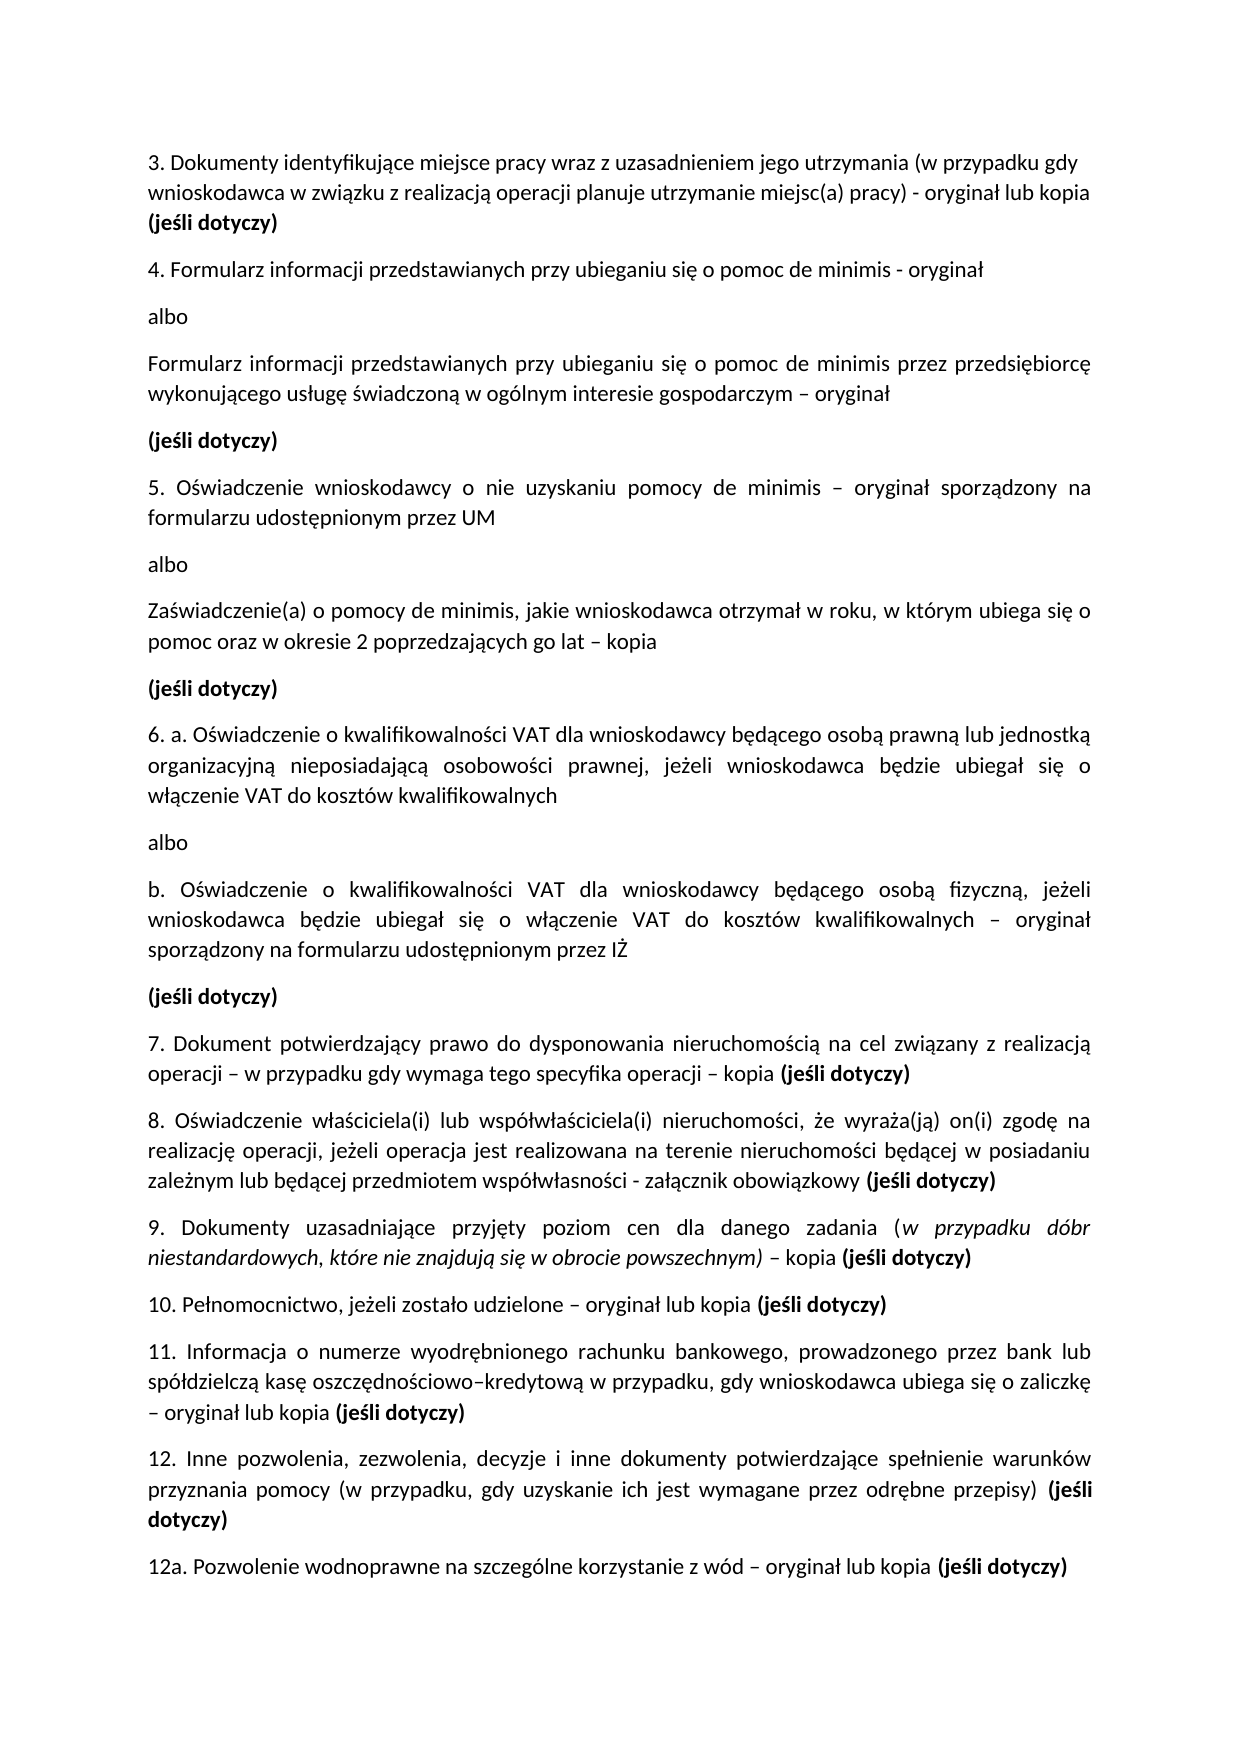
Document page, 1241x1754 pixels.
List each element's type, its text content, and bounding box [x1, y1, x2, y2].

text (jeśli dotyczy) [148, 426, 1093, 454]
text albo [148, 550, 1093, 578]
text 12a. Pozwolenie wodnoprawne na szczególne korzystanie z wód – oryginał lub kopia (jeśli dotyczy) [148, 1552, 1093, 1580]
text 10. Pełnomocnictwo, jeżeli zostało udzielone – oryginał lub kopia (jeśli dotyczy) [148, 1290, 1093, 1318]
text b. Oświadczenie o kwalifikowalności VAT dla wnioskodawcy będącego osobą fizyczną, jeżeli wnioskodawca będzie ubiegał się o włączenie VAT do kosztów kwalifikowalnych – oryginał sporządzony na formularzu udostępnionym przez IŻ [148, 875, 1093, 963]
text 8. Oświadczenie właściciela(i) lub współwłaściciela(i) nieruchomości, że wyraża(ją) on(i) zgodę na realizację operacji, jeżeli operacja jest realizowana na terenie nieruchomości będącej w posiadaniu zależnym lub będącej przedmiotem współwłasności - załącznik obowiązkowy (jeśli dotyczy) [148, 1106, 1093, 1194]
text Formularz informacji przedstawianych przy ubieganiu się o pomoc de minimis przez przedsiębiorcę wykonującego usługę świadczoną w ogólnym interesie gospodarczym – oryginał [148, 349, 1093, 407]
text (jeśli dotyczy) [148, 674, 1093, 702]
text 4. Formularz informacji przedstawianych przy ubieganiu się o pomoc de minimis - oryginał [148, 255, 1093, 283]
text albo [148, 302, 1093, 330]
text 11. Informacja o numerze wyodrębnionego rachunku bankowego, prowadzonego przez bank lub spółdzielczą kasę oszczędnościowo–kredytową w przypadku, gdy wnioskodawca ubiega się o zaliczkę – oryginał lub kopia (jeśli dotyczy) [148, 1337, 1093, 1426]
text albo [148, 828, 1093, 856]
text 7. Dokument potwierdzający prawo do dysponowania nieruchomością na cel związany z realizacją operacji – w przypadku gdy wymaga tego specyfika operacji – kopia (jeśli dotyczy) [148, 1029, 1093, 1087]
text Zaświadczenie(a) o pomocy de minimis, jakie wnioskodawca otrzymał w roku, w którym ubiega się o pomoc oraz w okresie 2 poprzedzających go lat – kopia [148, 597, 1093, 655]
text 12. Inne pozwolenia, zezwolenia, decyzje i inne dokumenty potwierdzające spełnienie warunków przyznania pomocy (w przypadku, gdy uzyskanie ich jest wymagane przez odrębne przepisy) (jeśli dotyczy) [148, 1444, 1093, 1533]
text 5. Oświadczenie wnioskodawcy o nie uzyskaniu pomocy de minimis – oryginał sporządzony na formularzu udostępnionym przez UM [148, 473, 1093, 531]
text (jeśli dotyczy) [148, 982, 1093, 1010]
text 3. Dokumenty identyfikujące miejsce pracy wraz z uzasadnieniem jego utrzymania (w przypadku gdy wnioskodawca w związku z realizacją operacji planuje utrzymanie miejsc(a) pracy) - oryginał lub kopia (jeśli dotyczy) [148, 148, 1093, 236]
text 9. Dokumenty uzasadniające przyjęty poziom cen dla danego zadania (w przypadku dóbr niestandardowych, które nie znajdują się w obrocie powszechnym) – kopia (jeśli dotyczy) [148, 1213, 1093, 1271]
text 6. a. Oświadczenie o kwalifikowalności VAT dla wnioskodawcy będącego osobą prawną lub jednostką organizacyjną nieposiadającą osobowości prawnej, jeżeli wnioskodawca będzie ubiegał się o włączenie VAT do kosztów kwalifikowalnych [148, 721, 1093, 809]
